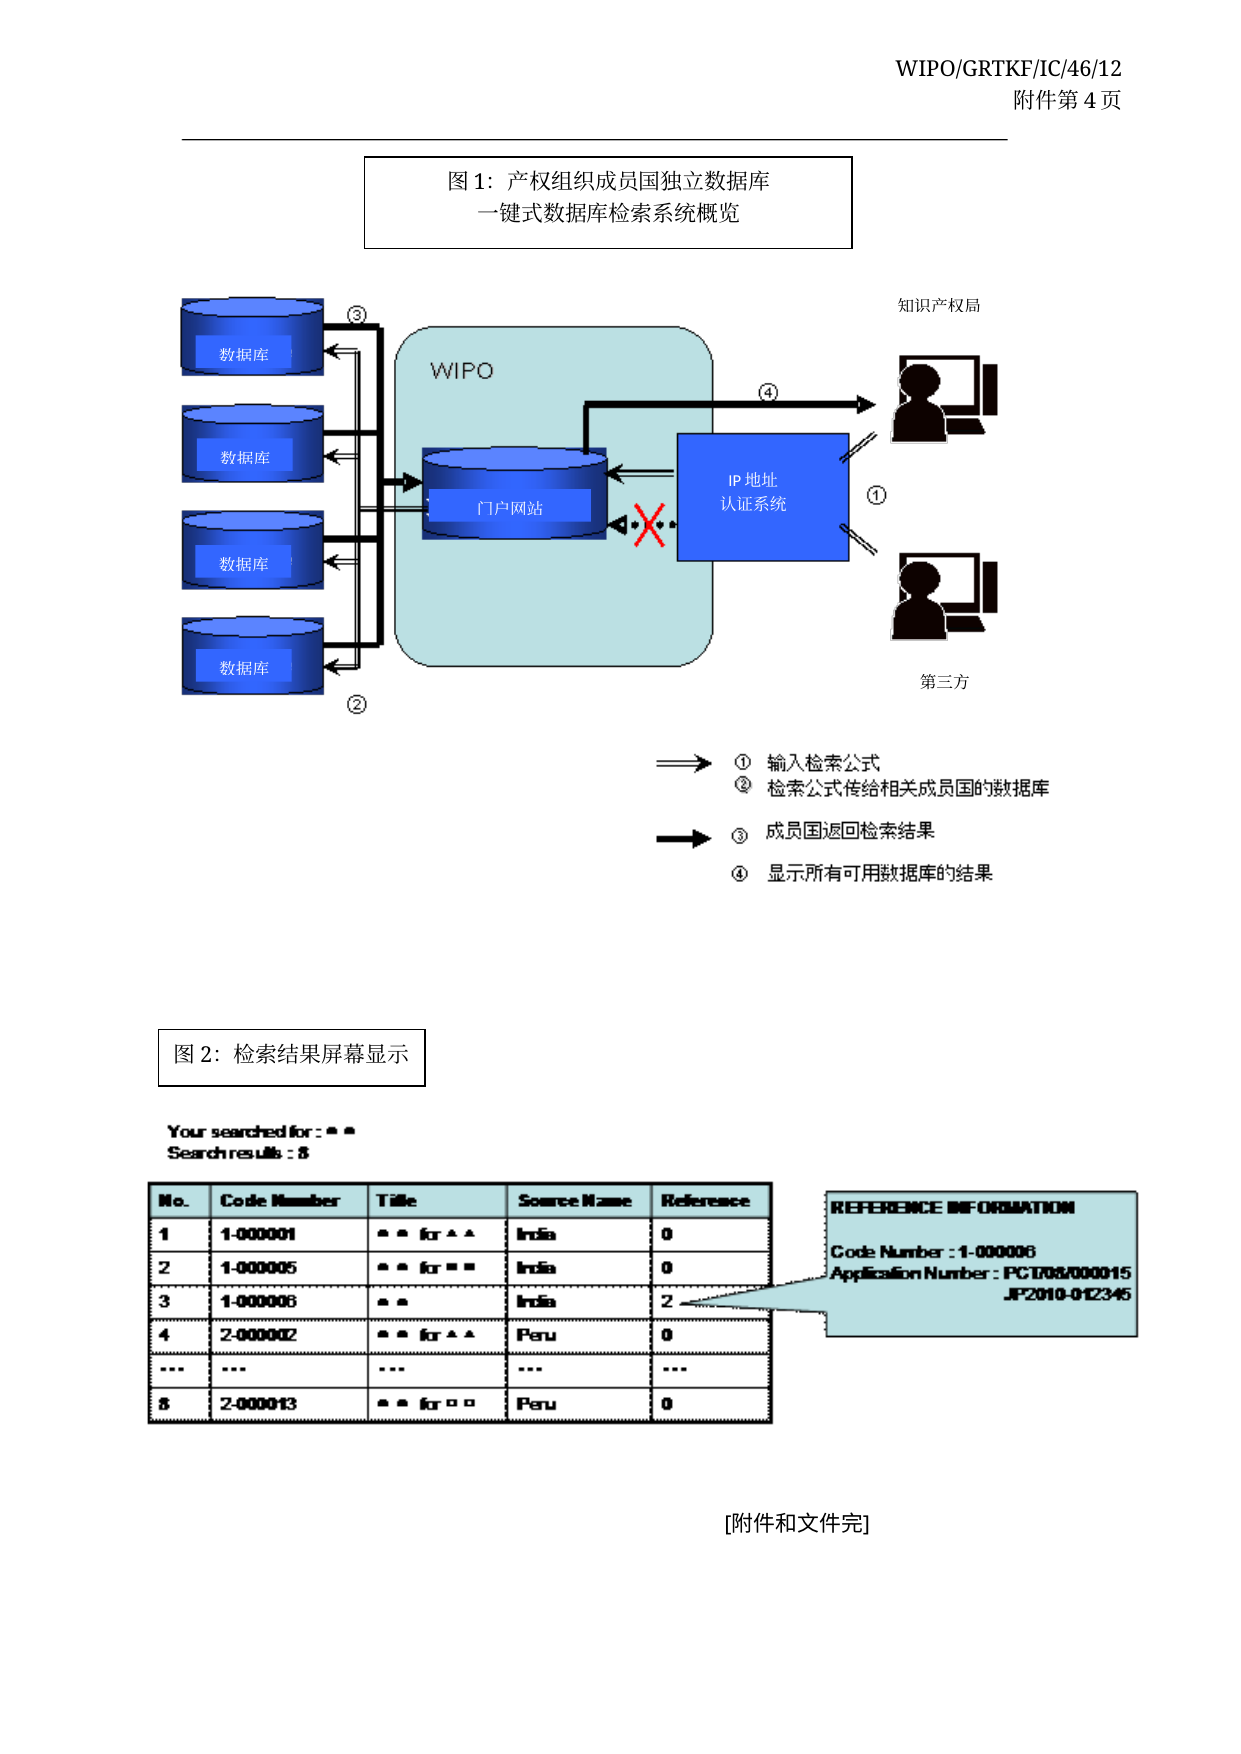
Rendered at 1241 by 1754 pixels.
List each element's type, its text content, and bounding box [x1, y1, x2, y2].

picture [147, 1116, 1149, 1428]
text [附件和文件完] [724, 1503, 1122, 1538]
picture [147, 139, 1128, 1001]
